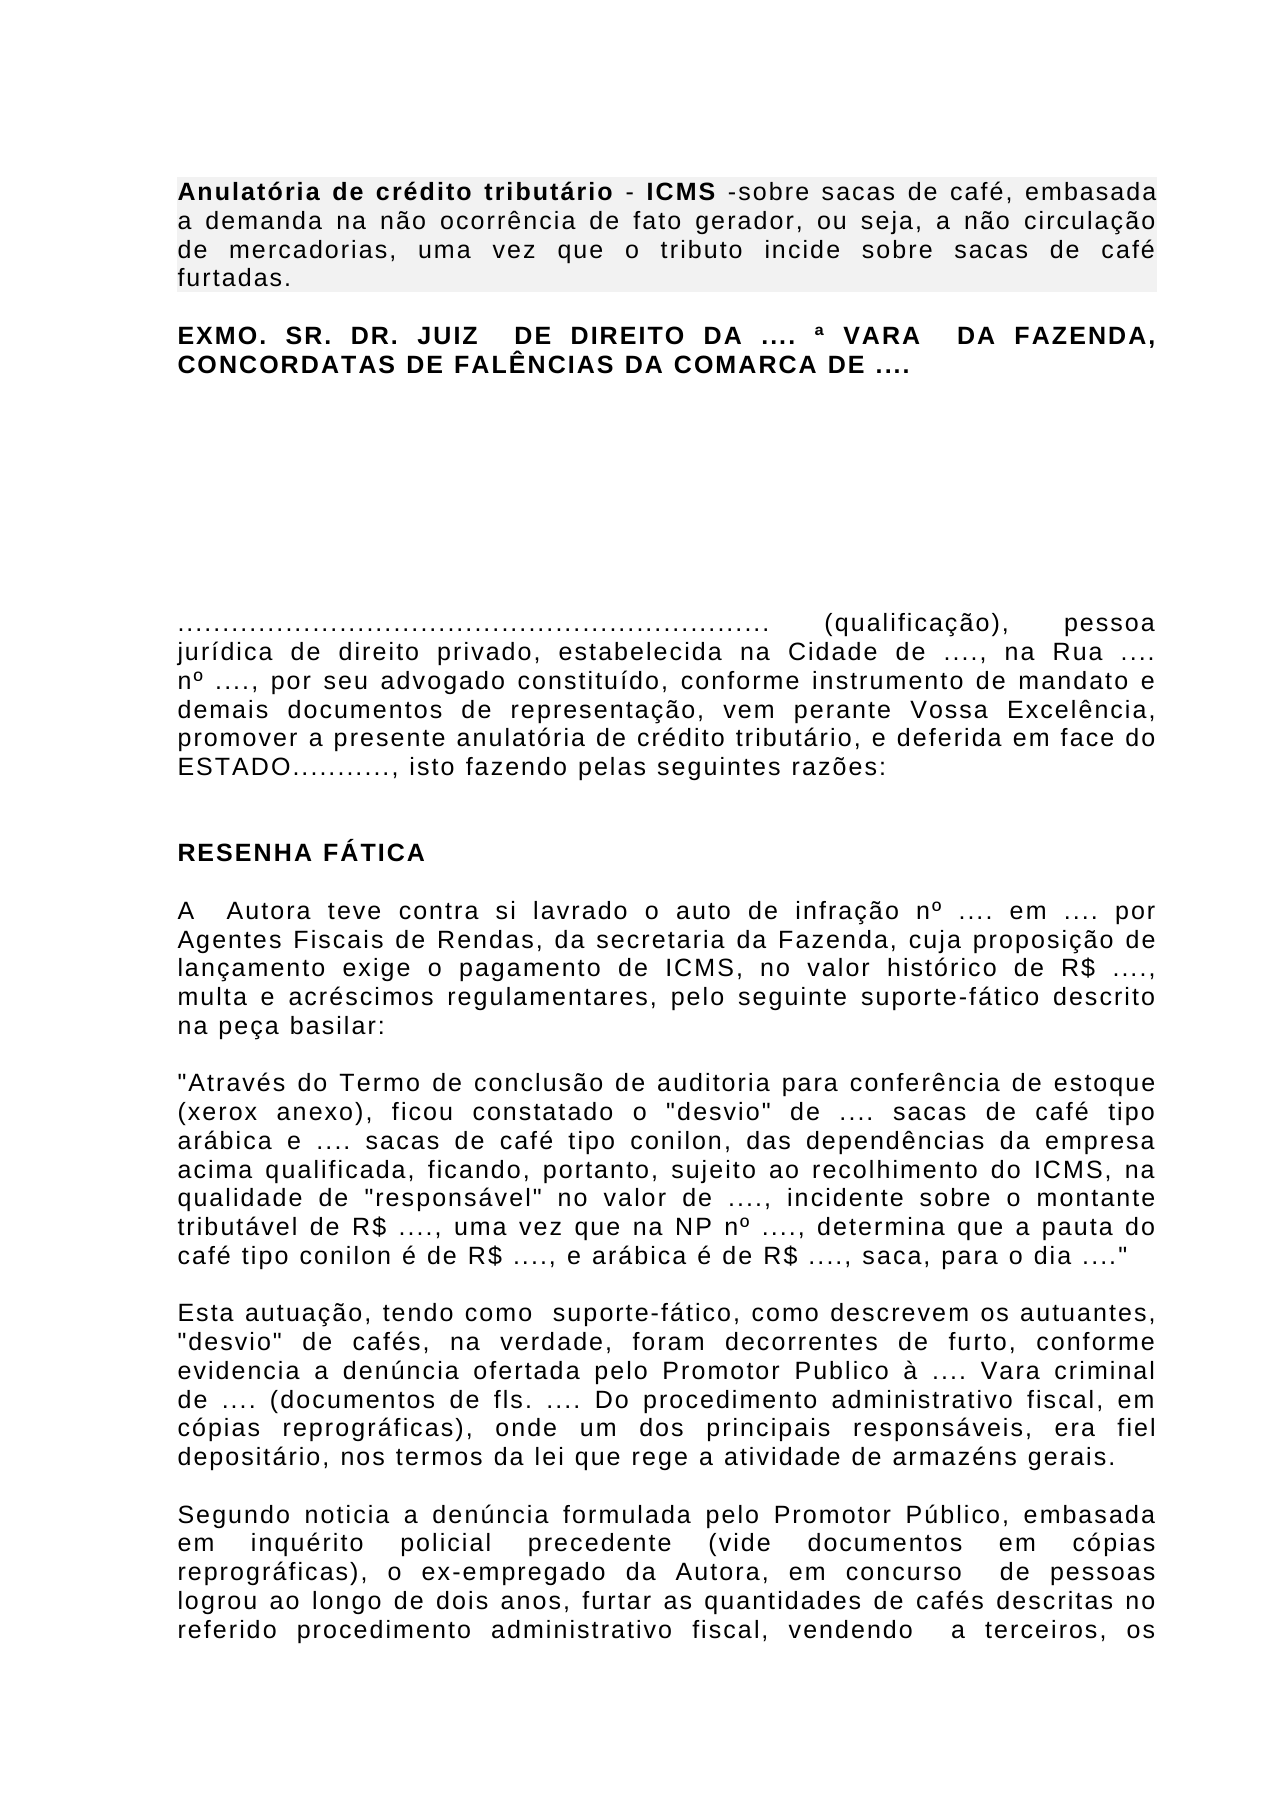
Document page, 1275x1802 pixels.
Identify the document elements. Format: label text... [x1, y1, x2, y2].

text RESENHA FÁTICA [177, 838, 1157, 867]
text Anulatória de crédito tributário - ICMS -sobre sacas de café, embasada a demanda na não ocorrência de fato gerador, ou seja, a não circulação de mercadorias, uma vez que o tributo incide sobre sacas de café furtadas. [177, 177, 1157, 292]
text Esta autuação, tendo como suporte-fático, como descrevem os autuantes, "desvio" de cafés, na verdade, foram decorrentes de furto, conforme evidencia a denúncia ofertada pelo Promotor Publico à .... Vara criminal de .... (documentos de fls. .... Do procedimento administrativo fiscal, em cópias reprográficas), onde um dos principais responsáveis, era fiel depositário, nos termos da lei que rege a atividade de armazéns gerais. [177, 1298, 1157, 1471]
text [177, 1500, 1157, 1643]
text "Através do Termo de conclusão de auditoria para conferência de estoque (xerox anexo), ficou constatado o "desvio" de .... sacas de café tipo arábica e .... sacas de café tipo conilon, das dependências da empresa acima qualificada, ficando, portanto, sujeito ao recolhimento do ICMS, na qualidade de "responsável" no valor de ...., incidente sobre o montante tributável de R$ ...., uma vez que na NP nº ...., determina que a pauta do café tipo conilon é de R$ ...., e arábica é de R$ ...., saca, para o dia ...." [177, 1068, 1157, 1270]
text A Autora teve contra si lavrado o auto de infração nº .... em .... por Agentes Fiscais de Rendas, da secretaria da Fazenda, cuja proposição de lançamento exige o pagamento de ICMS, no valor histórico de R$ ...., multa e acréscimos regulamentares, pelo seguinte suporte-fático descrito na peça basilar: [177, 896, 1157, 1040]
text .................................................................. (qualificação), pessoa jurídica de direito privado, estabelecida na Cidade de ...., na Rua .... nº ...., por seu advogado constituído, conforme instrumento de mandato e demais documentos de representação, vem perante Vossa Excelência, promover a presente anulatória de crédito tributário, e deferida em face do ESTADO..........., isto fazendo pelas seguintes razões: [177, 608, 1157, 781]
text EXMO. SR. DR. JUIZ DE DIREITO DA .... ª VARA DA FAZENDA, CONCORDATAS DE FALÊNCIAS DA COMARCA DE .... [177, 321, 1157, 378]
